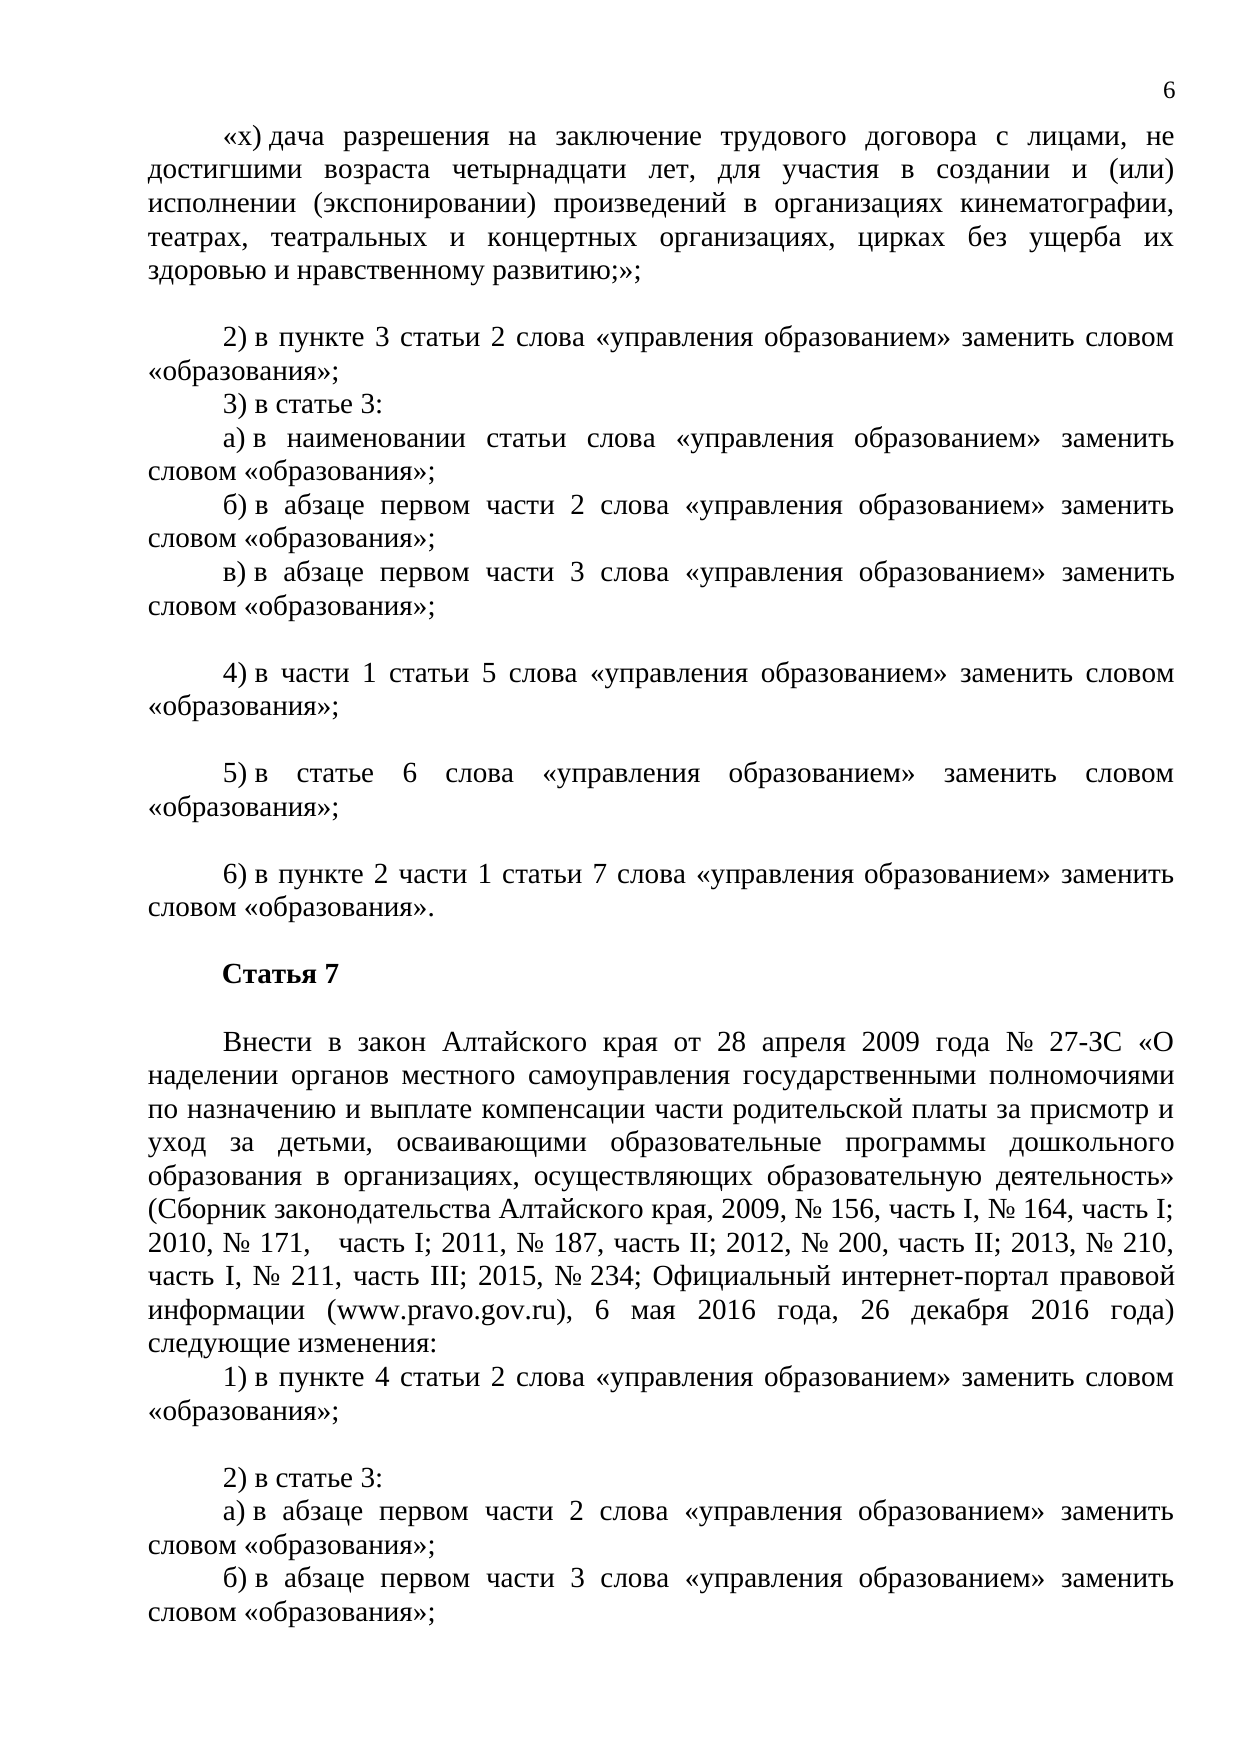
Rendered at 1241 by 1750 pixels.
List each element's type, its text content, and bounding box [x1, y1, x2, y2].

text а) в абзаце первом части 2 слова «управления образованием» заменить словом «образования»; [148, 1493, 1175, 1560]
text б) в абзаце первом части 3 слова «управления образованием» заменить словом «образования»; [148, 1560, 1175, 1627]
text 2) в статье 3: [148, 1460, 1175, 1493]
text 4) в части 1 статьи 5 слова «управления образованием» заменить словом «образования»; [148, 655, 1175, 722]
text 6) в пункте 2 части 1 статьи 7 слова «управления образованием» заменить словом «образования». [148, 856, 1175, 923]
text Внести в закон Алтайского края от 28 апреля 2009 года № 27-ЗС «О наделении органов местного самоуправления государственными полномочиями по назначению и выплате компенсации части родительской платы за присмотр и уход за детьми, осваивающими образовательные программы дошкольного образования в организациях, осуществляющих образовательную деятельность» (Сборник законодательства Алтайского края, 2009, № 156, часть I, № 164, часть I; 2010, № 171, часть I; 2011, № 187, часть II; 2012, № 200, часть II; 2013, № 210, часть I, № 211, часть III; 2015, № 234; Официальный интернет-портал правовой информации (www.pravo.gov.ru), 6 мая 2016 года, 26 декабря 2016 года) следующие изменения: [148, 1024, 1175, 1359]
text «х) дача разрешения на заключение трудового договора с лицами, не достигшими возраста четырнадцати лет, для участия в создании и (или) исполнении (экспонировании) произведений в организациях кинематографии, театрах, театральных и концертных организациях, цирках без ущерба их здоровью и нравственному развитию;»; [148, 118, 1175, 286]
text в) в абзаце первом части 3 слова «управления образованием» заменить словом «образования»; [148, 554, 1175, 621]
text 1) в пункте 4 статьи 2 слова «управления образованием» заменить словом «образования»; [148, 1359, 1175, 1426]
text 3) в статье 3: [148, 386, 1175, 420]
text б) в абзаце первом части 2 слова «управления образованием» заменить словом «образования»; [148, 487, 1175, 554]
text Статья 7 [148, 957, 1175, 990]
text 2) в пункте 3 статьи 2 слова «управления образованием» заменить словом «образования»; [148, 319, 1175, 386]
text 5) в статье 6 слова «управления образованием» заменить словом «образования»; [148, 755, 1175, 822]
text а) в наименовании статьи слова «управления образованием» заменить словом «образования»; [148, 420, 1175, 487]
